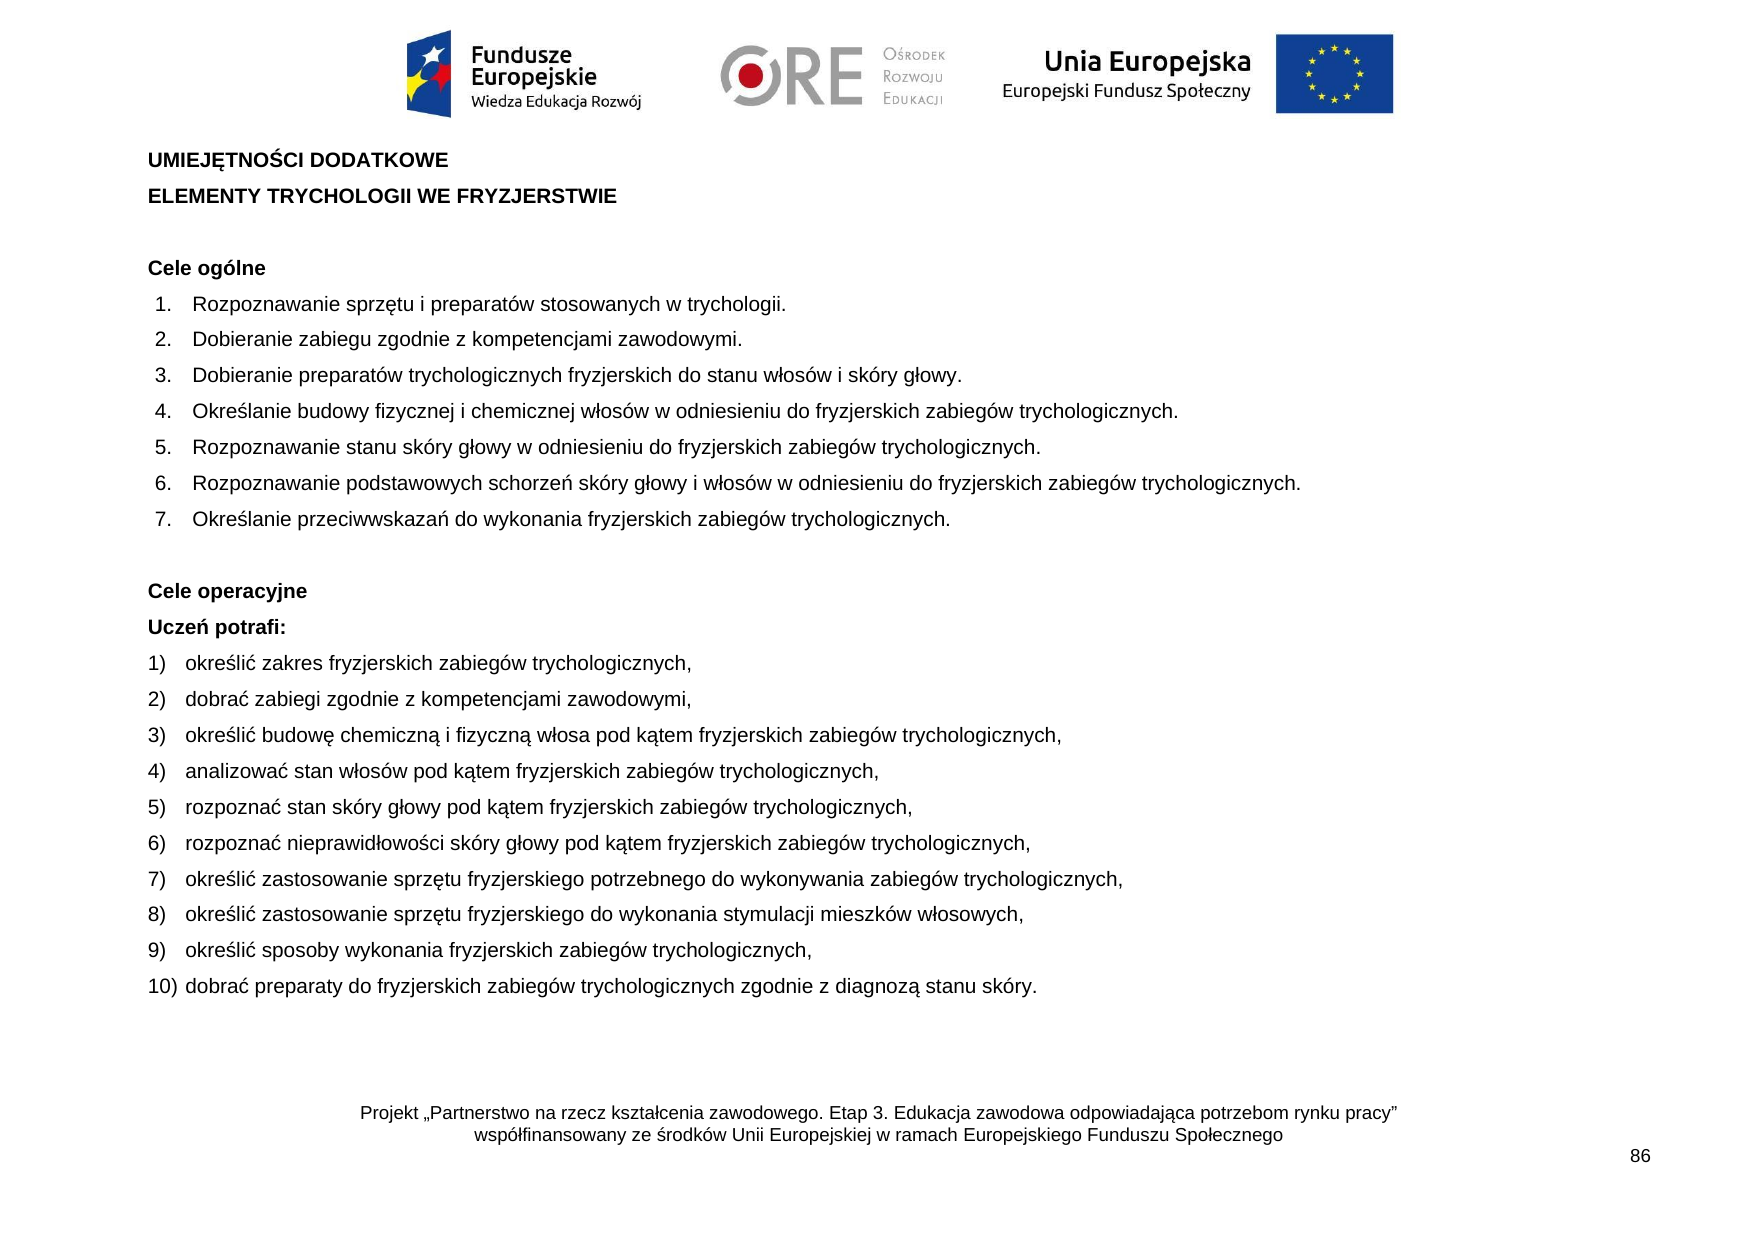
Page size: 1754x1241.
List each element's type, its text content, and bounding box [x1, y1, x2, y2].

list Rozpoznawanie stanu skóry głowy w odniesieniu do fryzjerskich zabiegów trychologicznych. [154, 435, 1606, 459]
list rozpoznać stan skóry głowy pod kątem fryzjerskich zabiegów trychologicznych, [148, 794, 1606, 818]
list Rozpoznawanie sprzętu i preparatów stosowanych w trychologii. [154, 291, 1606, 315]
list określić zastosowanie sprzętu fryzjerskiego potrzebnego do wykonywania zabiegów trychologicznych, [148, 866, 1606, 890]
list określić sposoby wykonania fryzjerskich zabiegów trychologicznych, [148, 938, 1606, 962]
list analizować stan włosów pod kątem fryzjerskich zabiegów trychologicznych, [148, 758, 1606, 782]
list rozpoznać nieprawidłowości skóry głowy pod kątem fryzjerskich zabiegów trychologicznych, [148, 830, 1606, 854]
list określić budowę chemiczną i fizyczną włosa pod kątem fryzjerskich zabiegów trychologicznych, [148, 723, 1606, 747]
list Określanie przeciwwskazań do wykonania fryzjerskich zabiegów trychologicznych. [154, 507, 1606, 531]
list określić zakres fryzjerskich zabiegów trychologicznych, [148, 651, 1606, 675]
list Dobieranie preparatów trychologicznych fryzjerskich do stanu włosów i skóry głowy. [154, 363, 1606, 387]
list Określanie budowy fizycznej i chemicznej włosów w odniesieniu do fryzjerskich zabiegów trychologicznych. [154, 399, 1606, 423]
list określić zastosowanie sprzętu fryzjerskiego do wykonania stymulacji mieszków włosowych, [148, 902, 1606, 926]
list Dobieranie zabiegu zgodnie z kompetencjami zawodowymi. [154, 327, 1606, 351]
picture [385, 8, 1420, 139]
list dobrać zabiegi zgodnie z kompetencjami zawodowymi, [148, 687, 1606, 711]
list dobrać preparaty do fryzjerskich zabiegów trychologicznych zgodnie z diagnozą stanu skóry. [148, 974, 1606, 998]
text Uczeń potrafi: [148, 615, 1606, 639]
text ELEMENTY TRYCHOLOGII WE FRYZJERSTWIE [148, 183, 1606, 207]
list Rozpoznawanie podstawowych schorzeń skóry głowy i włosów w odniesieniu do fryzjerskich zabiegów trychologicznych. [154, 471, 1606, 495]
text Cele ogólne [148, 255, 1606, 279]
text Cele operacyjne [148, 579, 1606, 603]
